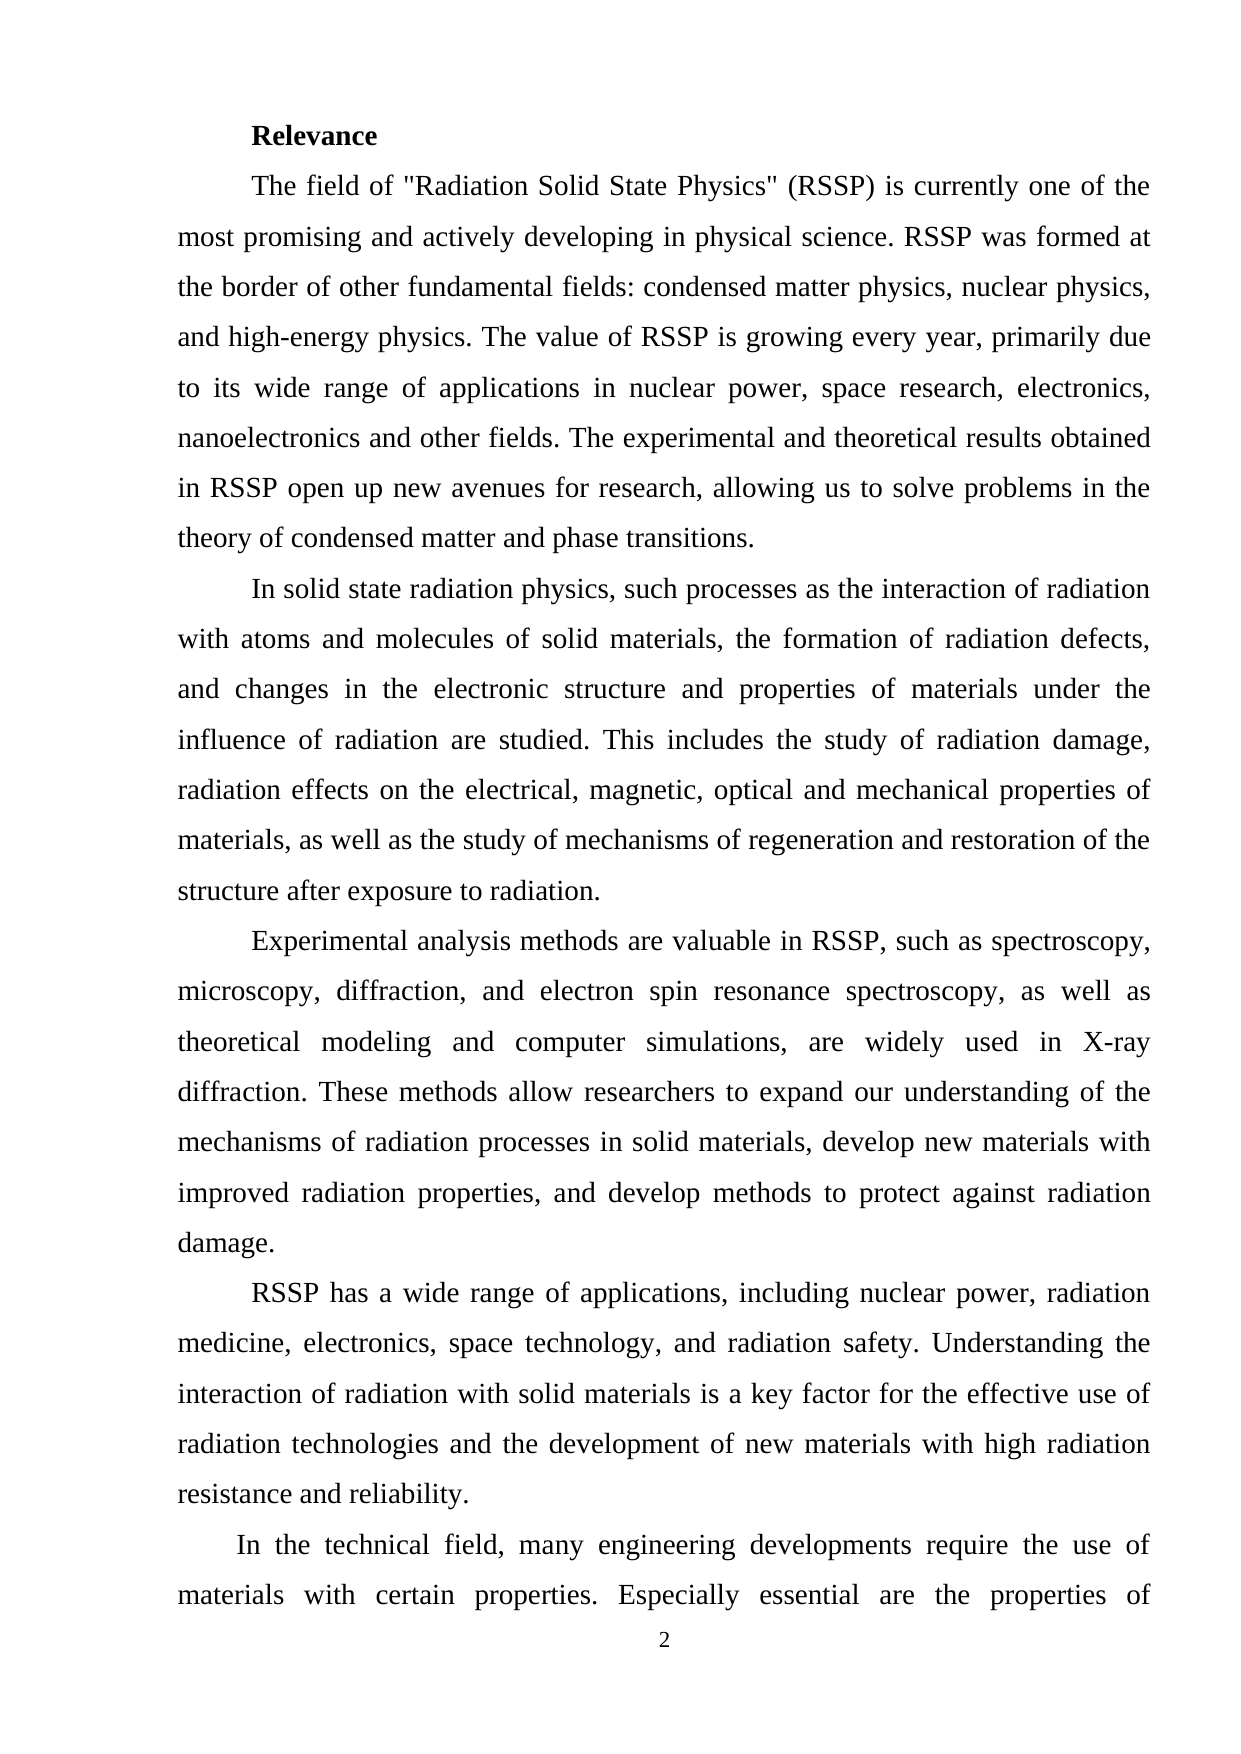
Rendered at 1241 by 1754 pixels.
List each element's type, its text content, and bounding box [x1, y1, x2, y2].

text RSSP has a wide range of applications, including nuclear power, radiation medicine, electronics, space technology, and radiation safety. Understanding the interaction of radiation with solid materials is a key factor for the effective use of radiation technologies and the development of new materials with high radiation resistance and reliability. [177, 1275, 1152, 1510]
text Experimental analysis methods are valuable in RSSP, such as spectroscopy, microscopy, diffraction, and electron spin resonance spectroscopy, as well as theoretical modeling and computer simulations, are widely used in X-ray diffraction. These methods allow researchers to expand our understanding of the mechanisms of radiation processes in solid materials, develop new materials with improved radiation properties, and develop methods to protect against radiation damage. [177, 923, 1152, 1258]
text The field of "Radiation Solid State Physics" (RSSP) is currently one of the most promising and actively developing in physical science. RSSP was formed at the border of other fundamental fields: condensed matter physics, nuclear physics, and high-energy physics. The value of RSSP is growing every year, primarily due to its wide range of applications in nuclear power, space research, electronics, nanoelectronics and other fields. The experimental and theoretical results obtained in RSSP open up new avenues for research, allowing us to solve problems in the theory of condensed matter and phase transitions. [177, 168, 1152, 554]
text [177, 1527, 1152, 1611]
text In solid state radiation physics, such processes as the interaction of radiation with atoms and molecules of solid materials, the formation of radiation defects, and changes in the electronic structure and properties of materials under the influence of radiation are studied. This includes the study of radiation damage, radiation effects on the electrical, magnetic, optical and mechanical properties of materials, as well as the study of mechanisms of regeneration and restoration of the structure after exposure to radiation. [177, 571, 1152, 906]
text Relevance [177, 118, 1152, 152]
